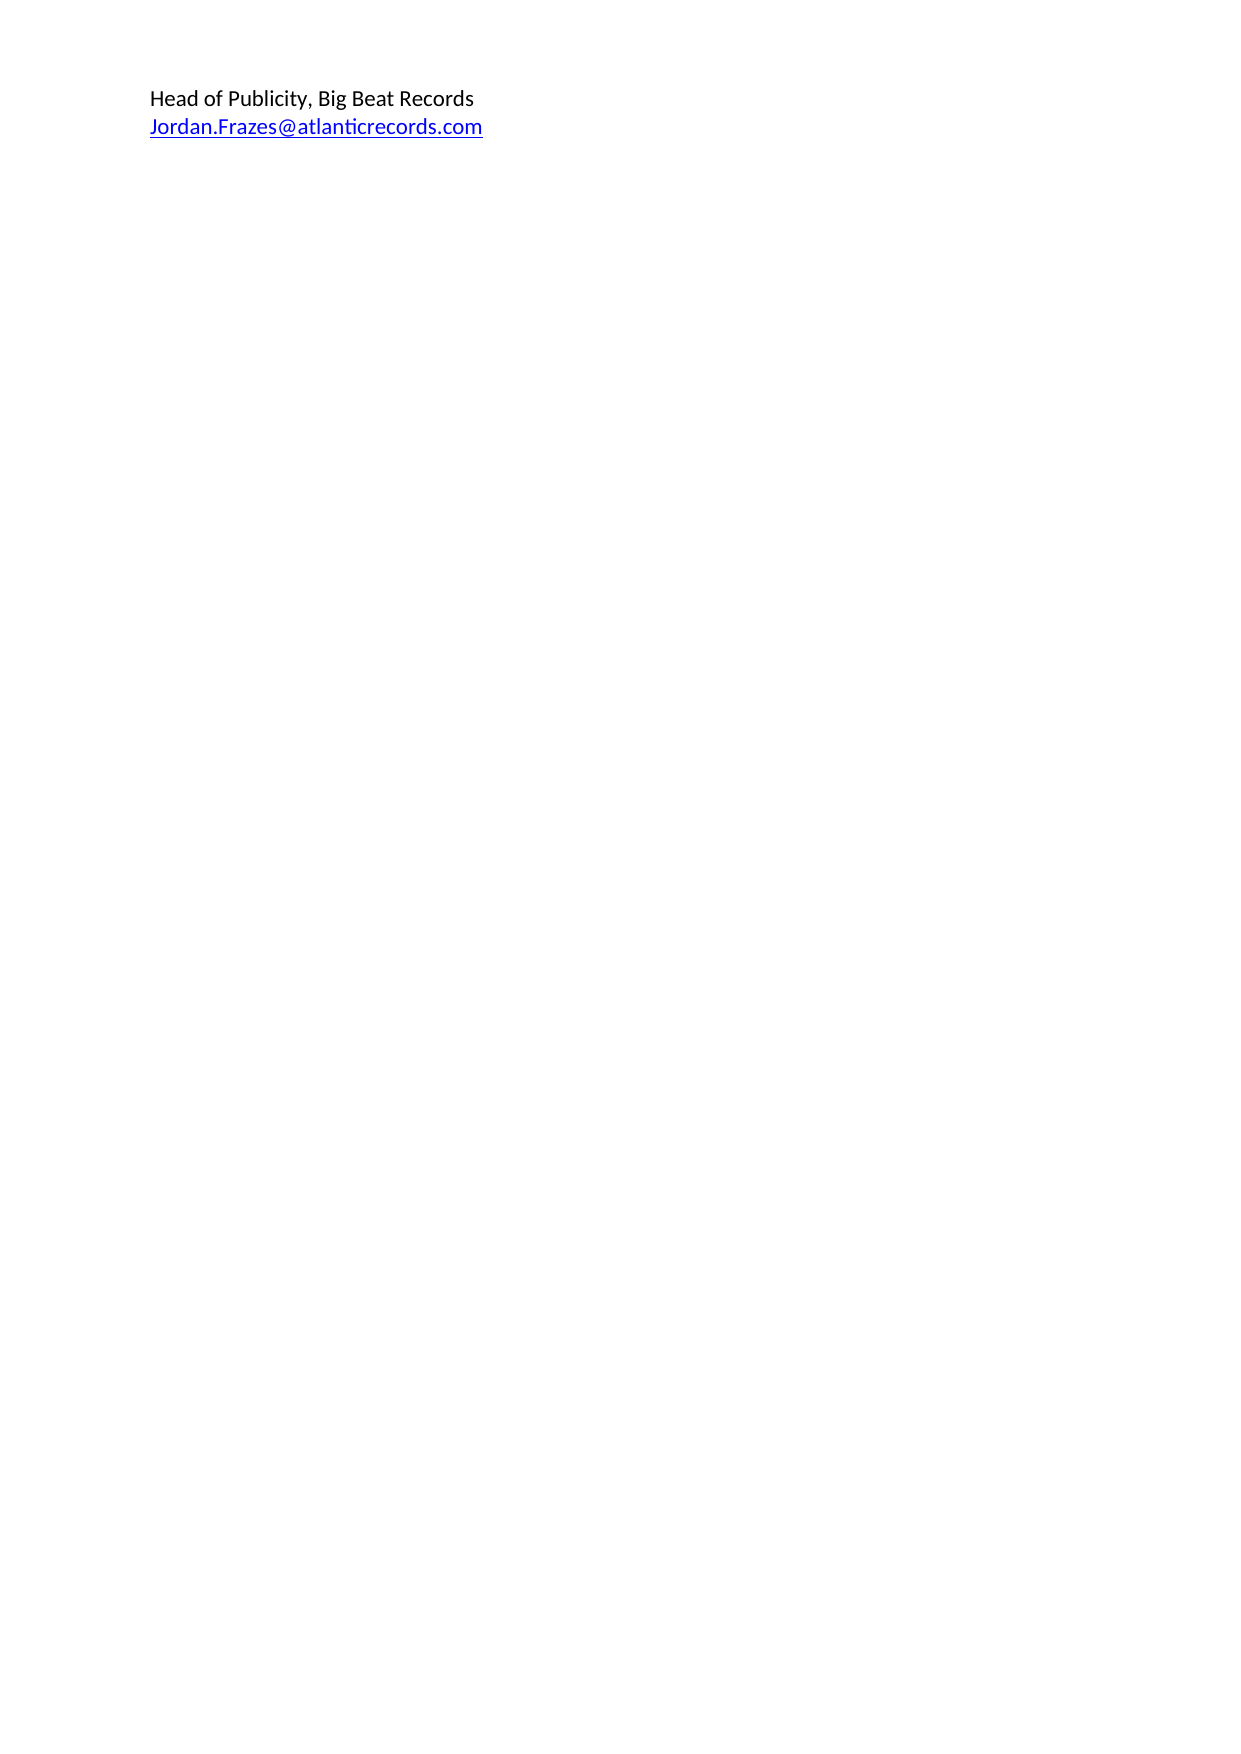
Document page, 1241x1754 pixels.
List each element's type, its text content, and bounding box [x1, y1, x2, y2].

text Jordan.Frazes@atlanticrecords.com [150, 112, 1090, 140]
text Head of Publicity, Big Beat Records [150, 84, 1090, 112]
